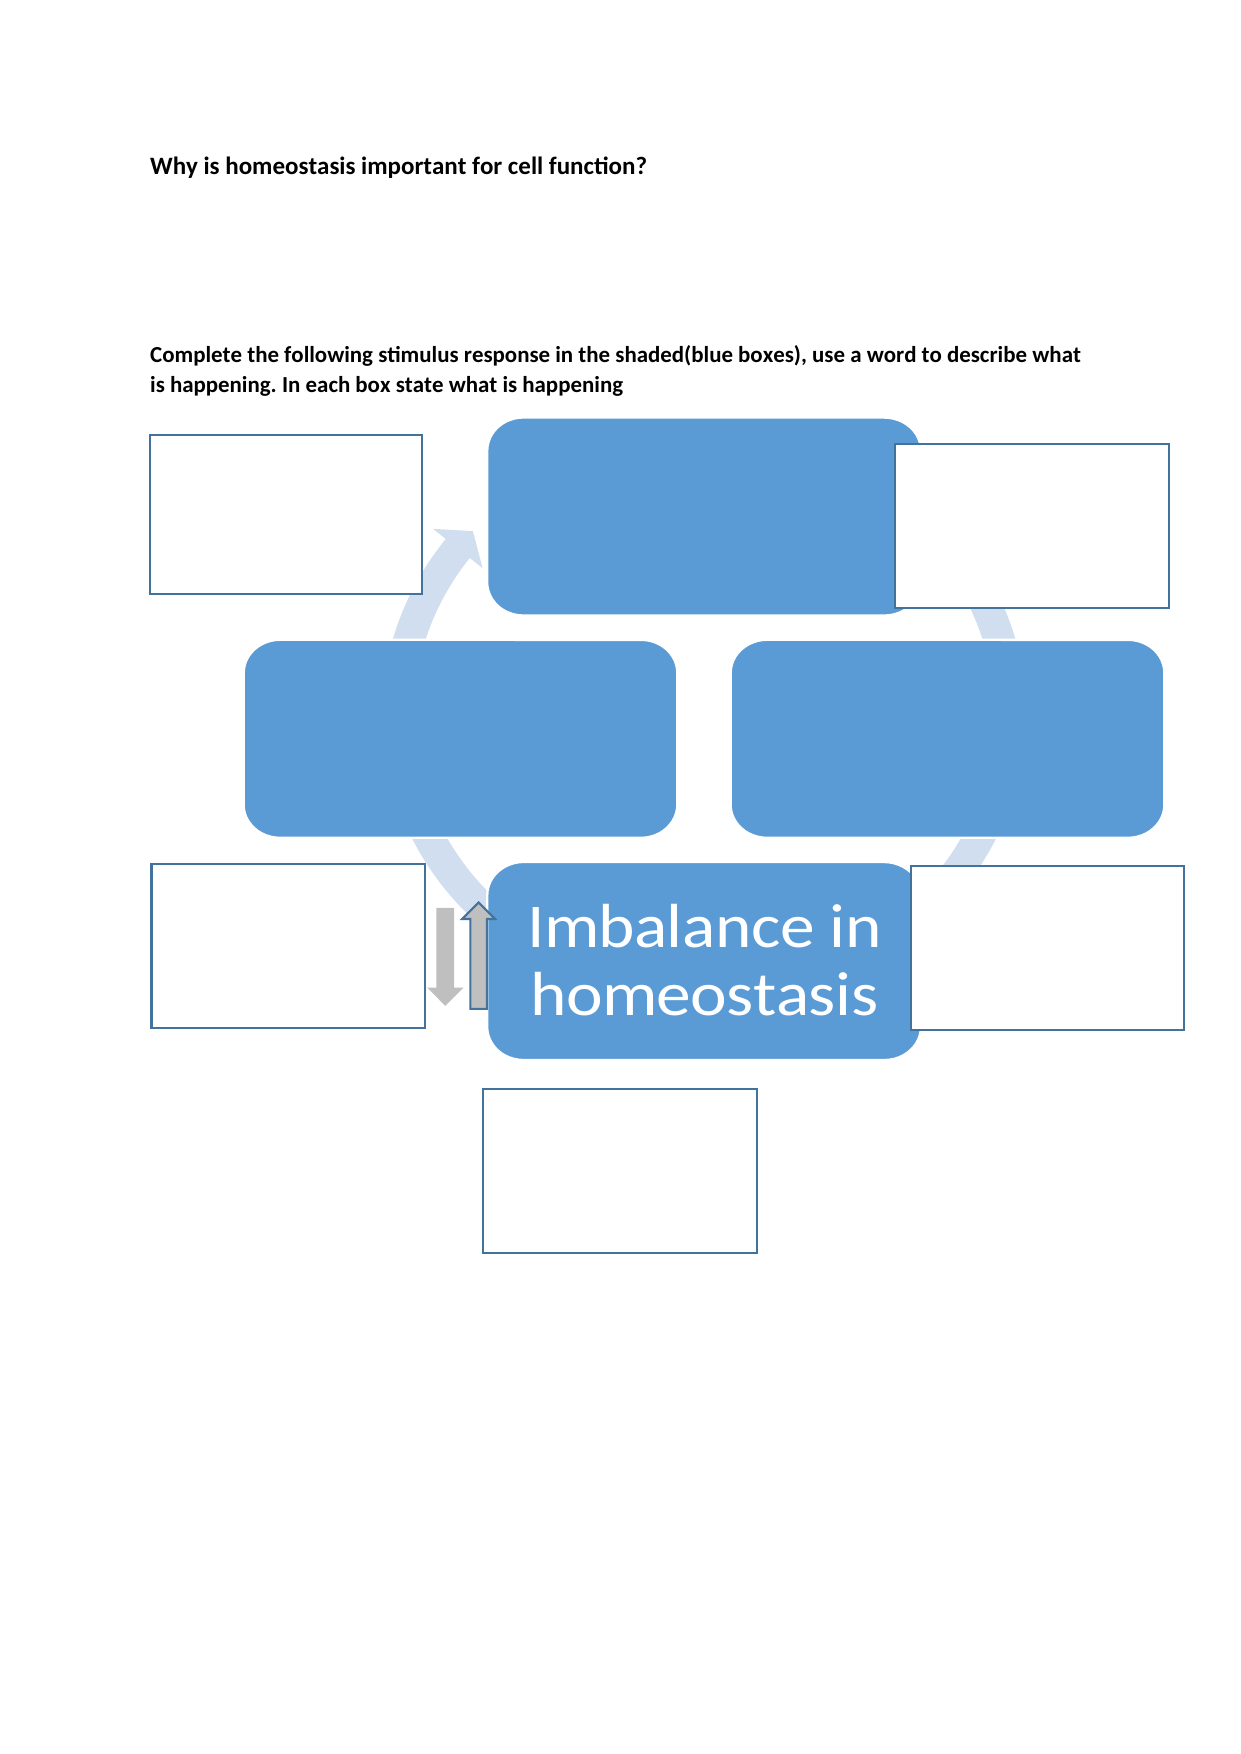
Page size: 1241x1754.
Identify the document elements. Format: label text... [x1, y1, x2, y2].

text Complete the following stimulus response in the shaded(blue boxes), use a word to describe what is happening. In each box state what is happening [150, 340, 1090, 398]
text Why is homeostasis important for cell function? [150, 150, 1090, 181]
